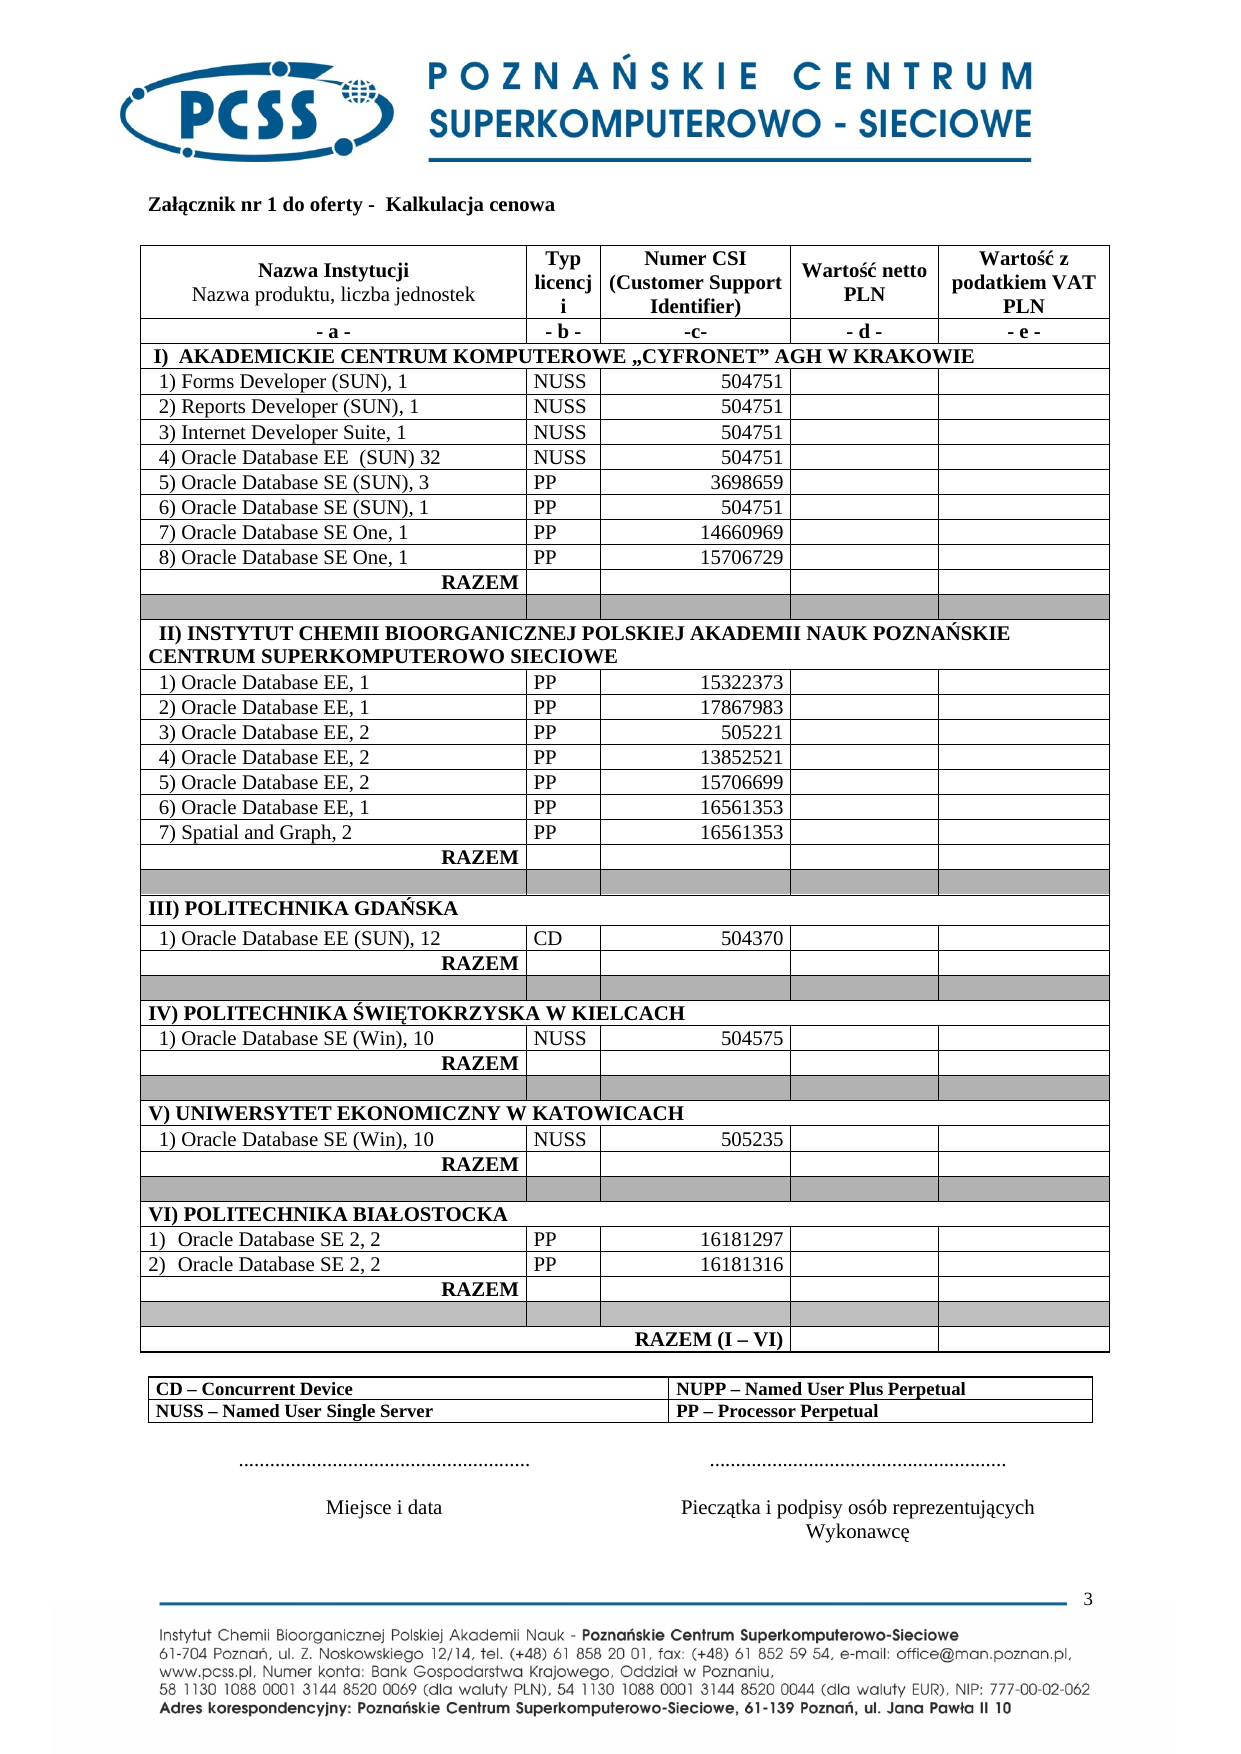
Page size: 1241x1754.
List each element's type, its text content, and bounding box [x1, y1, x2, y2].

table_cell [939, 1026, 1109, 1050]
table_cell 4) Oracle Database EE (SUN) 32 [141, 445, 526, 469]
table_cell [601, 845, 790, 869]
table_cell [939, 951, 1109, 975]
table_header Typ licencji [527, 246, 600, 318]
table_cell PP [527, 1227, 600, 1251]
table_cell [527, 1051, 600, 1075]
table_cell [939, 870, 1109, 894]
table_cell PP [527, 695, 600, 719]
table_cell [939, 795, 1109, 819]
table_cell 3) Oracle Database EE, 2 [141, 720, 526, 744]
table_cell 2) Reports Developer (SUN), 1 [141, 395, 526, 418]
table_cell [939, 770, 1109, 794]
table_cell 7) Oracle Database SE One, 1 [141, 520, 526, 544]
table_cell PP [527, 720, 600, 744]
table_cell [791, 1076, 938, 1100]
table_cell 4) Oracle Database EE, 2 [141, 745, 526, 769]
table_cell I) AKADEMICKIE CENTRUM KOMPUTEROWE „CYFRONET” AGH W KRAKOWIE [141, 344, 1109, 368]
table_cell 1) Oracle Database SE (Win), 10 [141, 1026, 526, 1050]
table_cell 505221 [601, 720, 790, 744]
table_cell VI) POLITECHNIKA BIAŁOSTOCKA [141, 1202, 1109, 1226]
table_cell Oracle Database SE 2, 2 [141, 1252, 526, 1276]
table_cell [601, 951, 790, 975]
table_cell 504751 [601, 395, 790, 418]
table_header NUPP – Named User Plus Perpetual [669, 1378, 1092, 1399]
table_cell [527, 976, 600, 1000]
table_cell [791, 720, 938, 744]
table_cell PP [527, 795, 600, 819]
table_cell [939, 470, 1109, 494]
table_header Wartość z podatkiem VAT PLN [939, 246, 1109, 318]
table_cell Pieczątka i podpisy osób reprezentujących Wykonawcę [620, 1471, 1095, 1543]
table_cell [939, 926, 1109, 950]
table_cell [601, 1152, 790, 1176]
table_cell [601, 570, 790, 594]
table_cell [791, 1026, 938, 1050]
table_cell 8) Oracle Database SE One, 1 [141, 545, 526, 569]
table_cell 505235 [601, 1126, 790, 1151]
table_cell -c- [601, 319, 790, 343]
table_cell [791, 420, 938, 444]
table_cell [791, 820, 938, 844]
table_cell [141, 595, 526, 619]
table_cell [791, 1302, 938, 1326]
table_cell PP [527, 745, 600, 769]
table_cell NUSS [527, 369, 600, 393]
table_cell [939, 820, 1109, 844]
table_cell 504751 [601, 369, 790, 393]
table_cell [601, 870, 790, 894]
table_cell 5) Oracle Database EE, 2 [141, 770, 526, 794]
table_header Nazwa Instytucji Nazwa produktu, liczba jednostek [141, 246, 526, 318]
table_cell 7) Spatial and Graph, 2 [141, 820, 526, 844]
table_cell [791, 1051, 938, 1075]
table_cell NUSS [527, 420, 600, 444]
table_cell [939, 595, 1109, 619]
table_cell [939, 720, 1109, 744]
table_cell [791, 545, 938, 569]
table_cell [791, 976, 938, 1000]
table_cell [791, 395, 938, 418]
table_cell [939, 1152, 1109, 1176]
table_cell [527, 951, 600, 975]
table_cell [527, 1277, 600, 1301]
table_cell RAZEM [141, 951, 526, 975]
table_cell [601, 1076, 790, 1100]
table_cell [939, 369, 1109, 393]
table_cell [527, 1076, 600, 1100]
table_cell [791, 1252, 938, 1276]
table_cell [141, 1302, 526, 1326]
table_cell 16561353 [601, 820, 790, 844]
table_cell [527, 870, 600, 894]
table_cell RAZEM (I – VI) [141, 1327, 790, 1351]
table_cell [939, 1051, 1109, 1075]
table_cell [939, 1076, 1109, 1100]
table_cell IV) POLITECHNIKA ŚWIĘTOKRZYSKA W KIELCACH [141, 1001, 1109, 1025]
table_cell [791, 770, 938, 794]
table_cell [601, 1277, 790, 1301]
table_cell 1) Oracle Database EE, 1 [141, 670, 526, 694]
table_cell [527, 1152, 600, 1176]
table_cell [601, 976, 790, 1000]
table_cell 1) Oracle Database SE (Win), 10 [141, 1126, 526, 1151]
table_cell [939, 1327, 1109, 1351]
table_cell 13852521 [601, 745, 790, 769]
table_cell [791, 1277, 938, 1301]
table_cell RAZEM [141, 845, 526, 869]
table_cell Miejsce i data [148, 1471, 620, 1543]
table_cell [939, 495, 1109, 519]
table_cell [791, 595, 938, 619]
table_cell 504751 [601, 495, 790, 519]
table_cell 15706699 [601, 770, 790, 794]
table_cell [791, 845, 938, 869]
table_cell [939, 1177, 1109, 1201]
table_cell [939, 395, 1109, 418]
table_cell II) INSTYTUT CHEMII BIOORGANICZNEJ POLSKIEJ AKADEMII NAUK POZNAŃSKIE CENTRUM SUPERKOMPUTEROWO SIECIOWE [141, 620, 1109, 668]
table_cell [791, 1327, 938, 1351]
table_cell 6) Oracle Database SE (SUN), 1 [141, 495, 526, 519]
table_cell 16181316 [601, 1252, 790, 1276]
table_cell [939, 670, 1109, 694]
table_header Numer CSI (Customer Support Identifier) [601, 246, 790, 318]
table_cell CD [527, 926, 600, 950]
table_cell 15706729 [601, 545, 790, 569]
table_cell 504751 [601, 420, 790, 444]
table_cell 17867983 [601, 695, 790, 719]
table_cell [141, 1177, 526, 1201]
table_cell [939, 570, 1109, 594]
table_cell [791, 1227, 938, 1251]
table_cell 1) Oracle Database EE (SUN), 12 [141, 926, 526, 950]
table_cell 3) Internet Developer Suite, 1 [141, 420, 526, 444]
table_cell - d - [791, 319, 938, 343]
text Załącznik nr 1 do oferty - Kalkulacja cenowa [148, 192, 1092, 216]
table_header Wartość netto PLN [791, 246, 938, 318]
table_cell Oracle Database SE 2, 2 [141, 1227, 526, 1251]
table_cell V) UNIWERSYTET EKONOMICZNY W KATOWICACH [141, 1101, 1109, 1125]
table_cell [791, 1126, 938, 1151]
table_cell RAZEM [141, 1152, 526, 1176]
table_cell NUSS [527, 445, 600, 469]
table_cell [791, 870, 938, 894]
table_cell 3698659 [601, 470, 790, 494]
table_cell [791, 1177, 938, 1201]
table_cell 2) Oracle Database EE, 1 [141, 695, 526, 719]
table_cell 504751 [601, 445, 790, 469]
table_cell 15322373 [601, 670, 790, 694]
table_cell [527, 595, 600, 619]
table_cell [939, 1227, 1109, 1251]
table_cell [141, 870, 526, 894]
table_header ......................................................... [620, 1447, 1095, 1471]
table_cell RAZEM [141, 1277, 526, 1301]
table_cell - b - [527, 319, 600, 343]
table_cell 504370 [601, 926, 790, 950]
table_cell PP [527, 520, 600, 544]
table_cell 16561353 [601, 795, 790, 819]
table_cell 504575 [601, 1026, 790, 1050]
table_cell RAZEM [141, 1051, 526, 1075]
table_cell PP [527, 820, 600, 844]
table_cell [939, 420, 1109, 444]
table_cell [601, 595, 790, 619]
table_cell 1) Forms Developer (SUN), 1 [141, 369, 526, 393]
picture [52, 1600, 1174, 1754]
table_cell 16181297 [601, 1227, 790, 1251]
table_cell 14660969 [601, 520, 790, 544]
table_cell [791, 445, 938, 469]
table_cell [791, 795, 938, 819]
picture [12, 0, 1138, 162]
table_cell 5) Oracle Database SE (SUN), 3 [141, 470, 526, 494]
table_cell [141, 1076, 526, 1100]
table_header ........................................................ [148, 1447, 620, 1471]
table_cell [791, 570, 938, 594]
table_cell [601, 1177, 790, 1201]
table_cell [791, 1152, 938, 1176]
table_cell [791, 670, 938, 694]
table_cell NUSS – Named User Single Server [149, 1400, 668, 1422]
table_cell - a - [141, 319, 526, 343]
table_cell [939, 1126, 1109, 1151]
table_cell PP [527, 545, 600, 569]
table_cell [939, 520, 1109, 544]
table_cell [939, 845, 1109, 869]
table_cell [601, 1051, 790, 1075]
table_cell [939, 1252, 1109, 1276]
table_cell [791, 369, 938, 393]
table_cell [791, 951, 938, 975]
table_cell PP [527, 495, 600, 519]
table_cell PP – Processor Perpetual [669, 1400, 1092, 1422]
table_cell 6) Oracle Database EE, 1 [141, 795, 526, 819]
table_cell [791, 470, 938, 494]
table_cell [939, 976, 1109, 1000]
table_cell PP [527, 770, 600, 794]
table_cell [939, 545, 1109, 569]
table_cell [939, 1302, 1109, 1326]
table_cell [141, 976, 526, 1000]
table_cell PP [527, 470, 600, 494]
table_header CD – Concurrent Device [149, 1378, 668, 1399]
table_cell [791, 695, 938, 719]
table_cell NUSS [527, 1126, 600, 1151]
table_cell [939, 1277, 1109, 1301]
table_cell [527, 570, 600, 594]
table_cell RAZEM [141, 570, 526, 594]
table_cell PP [527, 670, 600, 694]
table_cell [601, 1302, 790, 1326]
table_cell NUSS [527, 1026, 600, 1050]
table_cell PP [527, 1252, 600, 1276]
table_cell [939, 745, 1109, 769]
table_cell [527, 845, 600, 869]
table_cell [791, 926, 938, 950]
table_cell [791, 520, 938, 544]
table_cell [791, 495, 938, 519]
table_cell III) POLITECHNIKA GDAŃSKA [141, 896, 1109, 924]
table_cell [527, 1177, 600, 1201]
table_cell [939, 695, 1109, 719]
table_cell [527, 1302, 600, 1326]
table_cell [791, 745, 938, 769]
table_cell NUSS [527, 395, 600, 418]
table_cell - e - [939, 319, 1109, 343]
table_cell [939, 445, 1109, 469]
